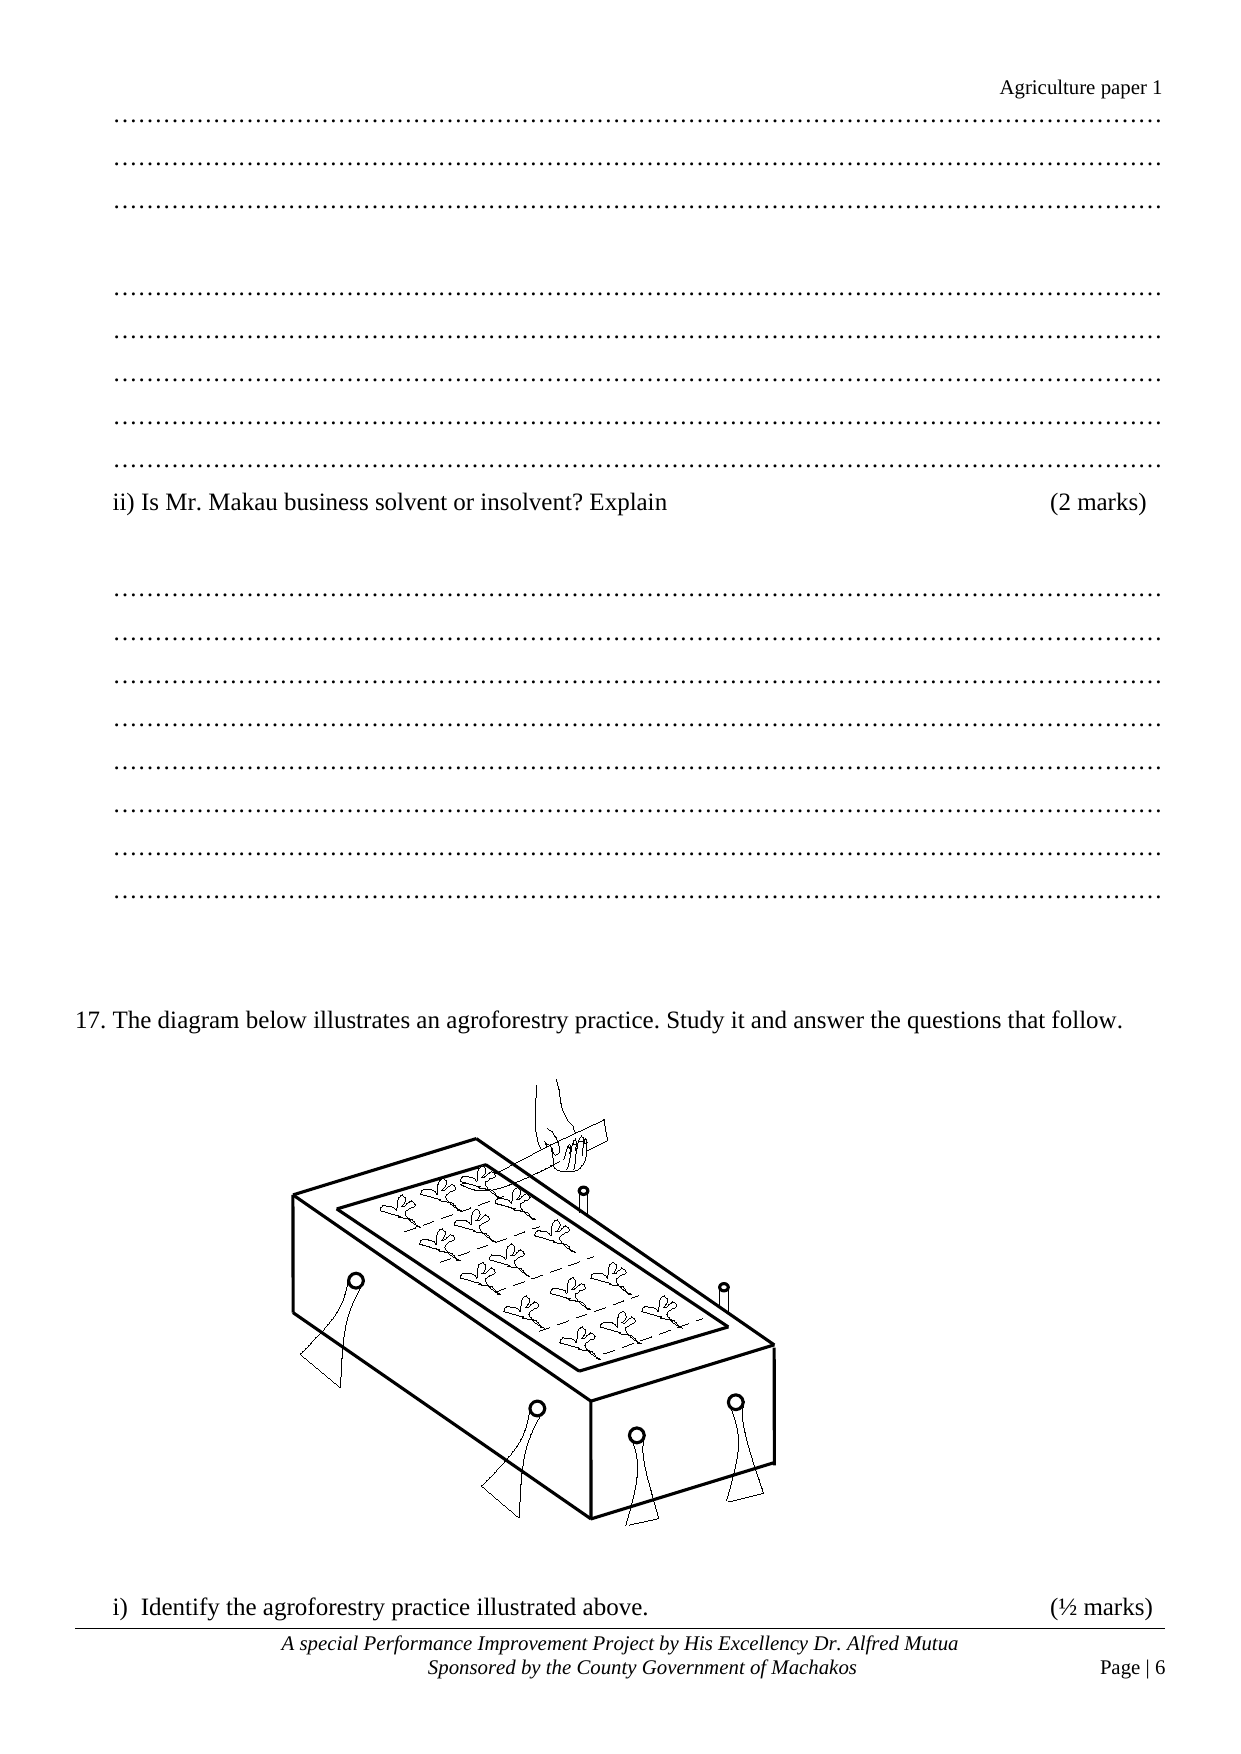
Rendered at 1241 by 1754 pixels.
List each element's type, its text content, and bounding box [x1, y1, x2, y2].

list ii) Is Mr. Makau business solvent or insolvent? Explain (2 marks) [75, 487, 1165, 516]
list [75, 99, 1165, 214]
list Identify the agroforestry practice illustrated above. (½ marks) [112, 1592, 1165, 1621]
list The diagram below illustrates an agroforestry practice. Study it and answer the questions that follow. [75, 1005, 1165, 1033]
list ……………………………………………………………………………………………………………………………………………………………………………………………………………………………………………………………………………………………………………………………………………………………………………………………………………………………………………………………………………………………………………………………………………………………………………… [75, 228, 1165, 473]
